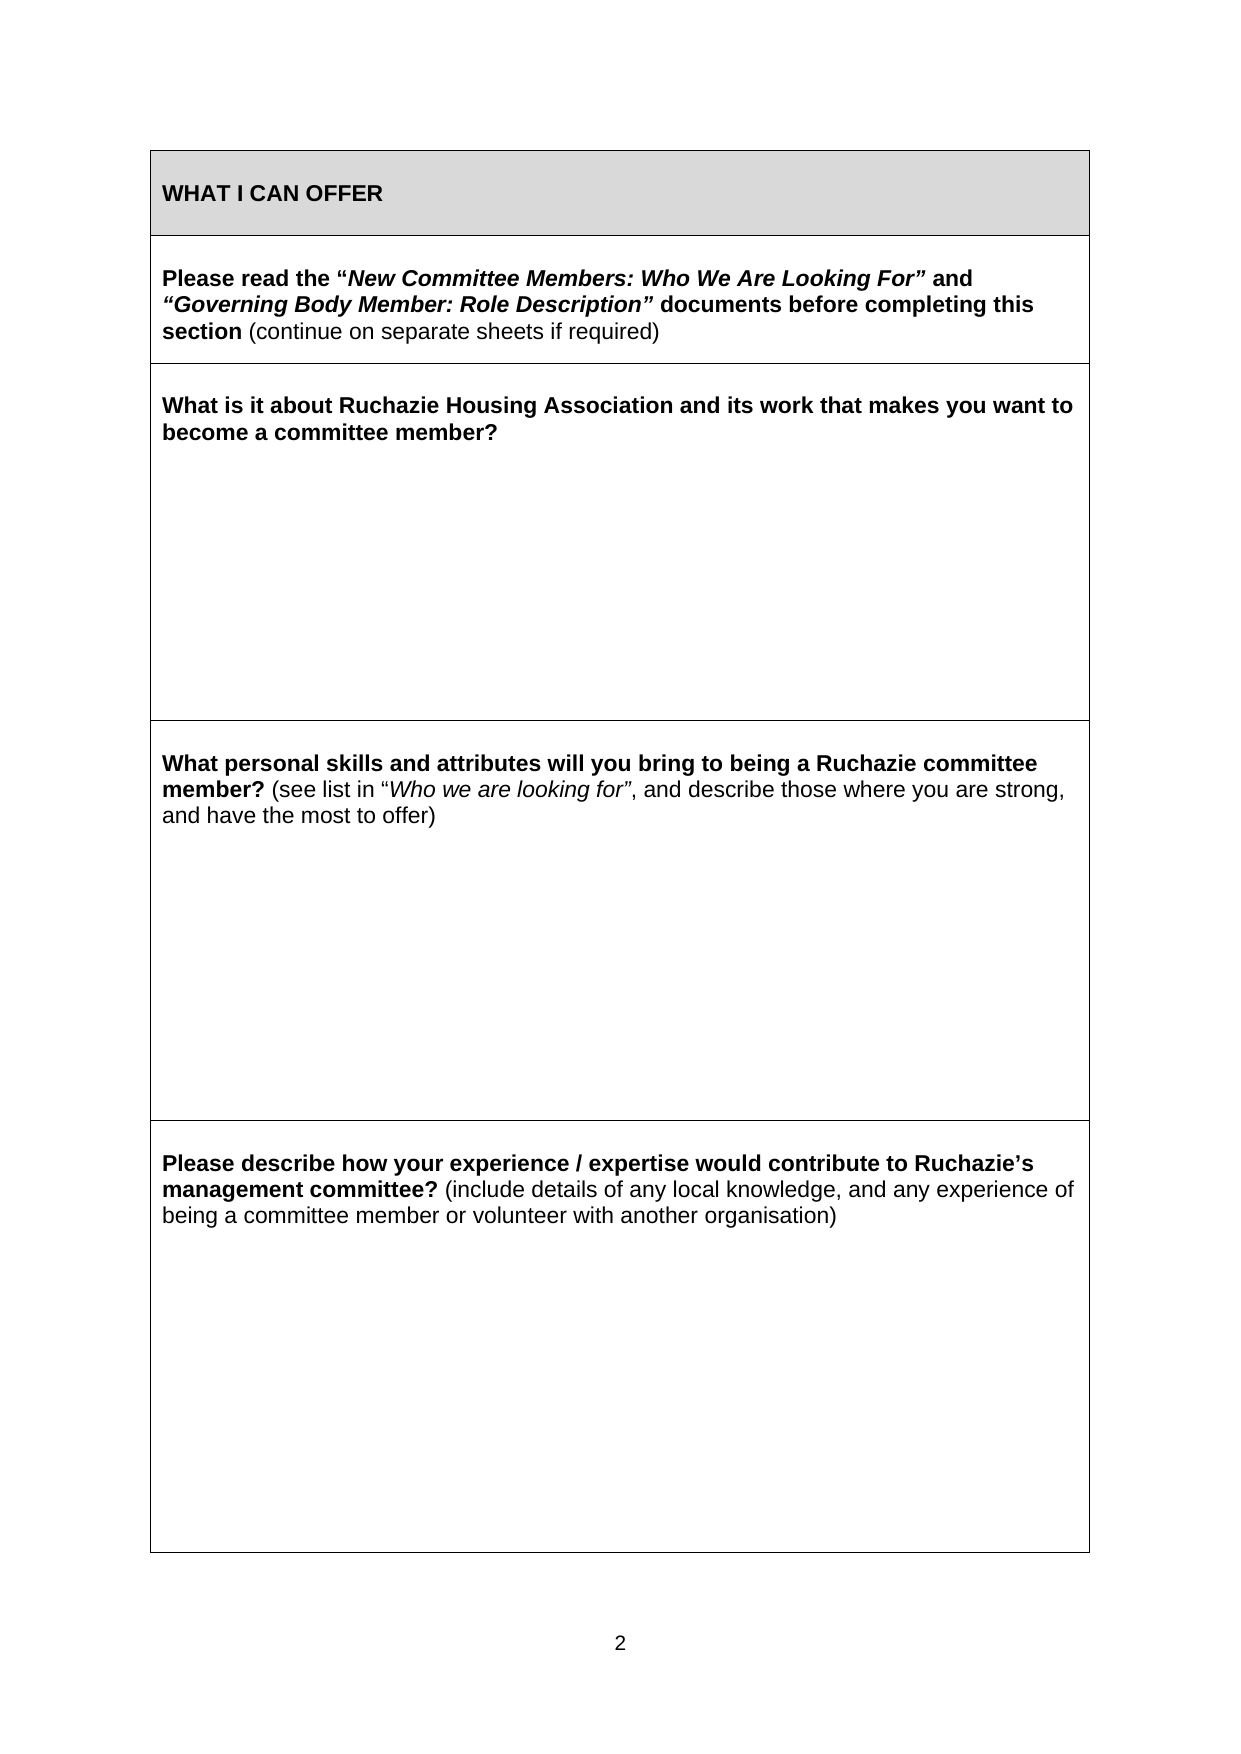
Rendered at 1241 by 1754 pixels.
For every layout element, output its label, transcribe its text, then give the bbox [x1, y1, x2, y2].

table_cell What is it about Ruchazie Housing Association and its work that makes you want to become a committee member? [151, 364, 1089, 720]
table_cell Please describe how your experience / expertise would contribute to Ruchazie’s management committee? (include details of any local knowledge, and any experience of being a committee member or volunteer with another organisation) [151, 1121, 1089, 1552]
table_cell WHAT I CAN OFFER [151, 151, 1089, 235]
table_cell What personal skills and attributes will you bring to being a Ruchazie committee member? (see list in “Who we are looking for”, and describe those where you are strong, and have the most to offer) [151, 721, 1089, 1120]
table_cell Please read the “New Committee Members: Who We Are Looking For” and “Governing Body Member: Role Description” documents before completing this section (continue on separate sheets if required) [151, 236, 1089, 363]
